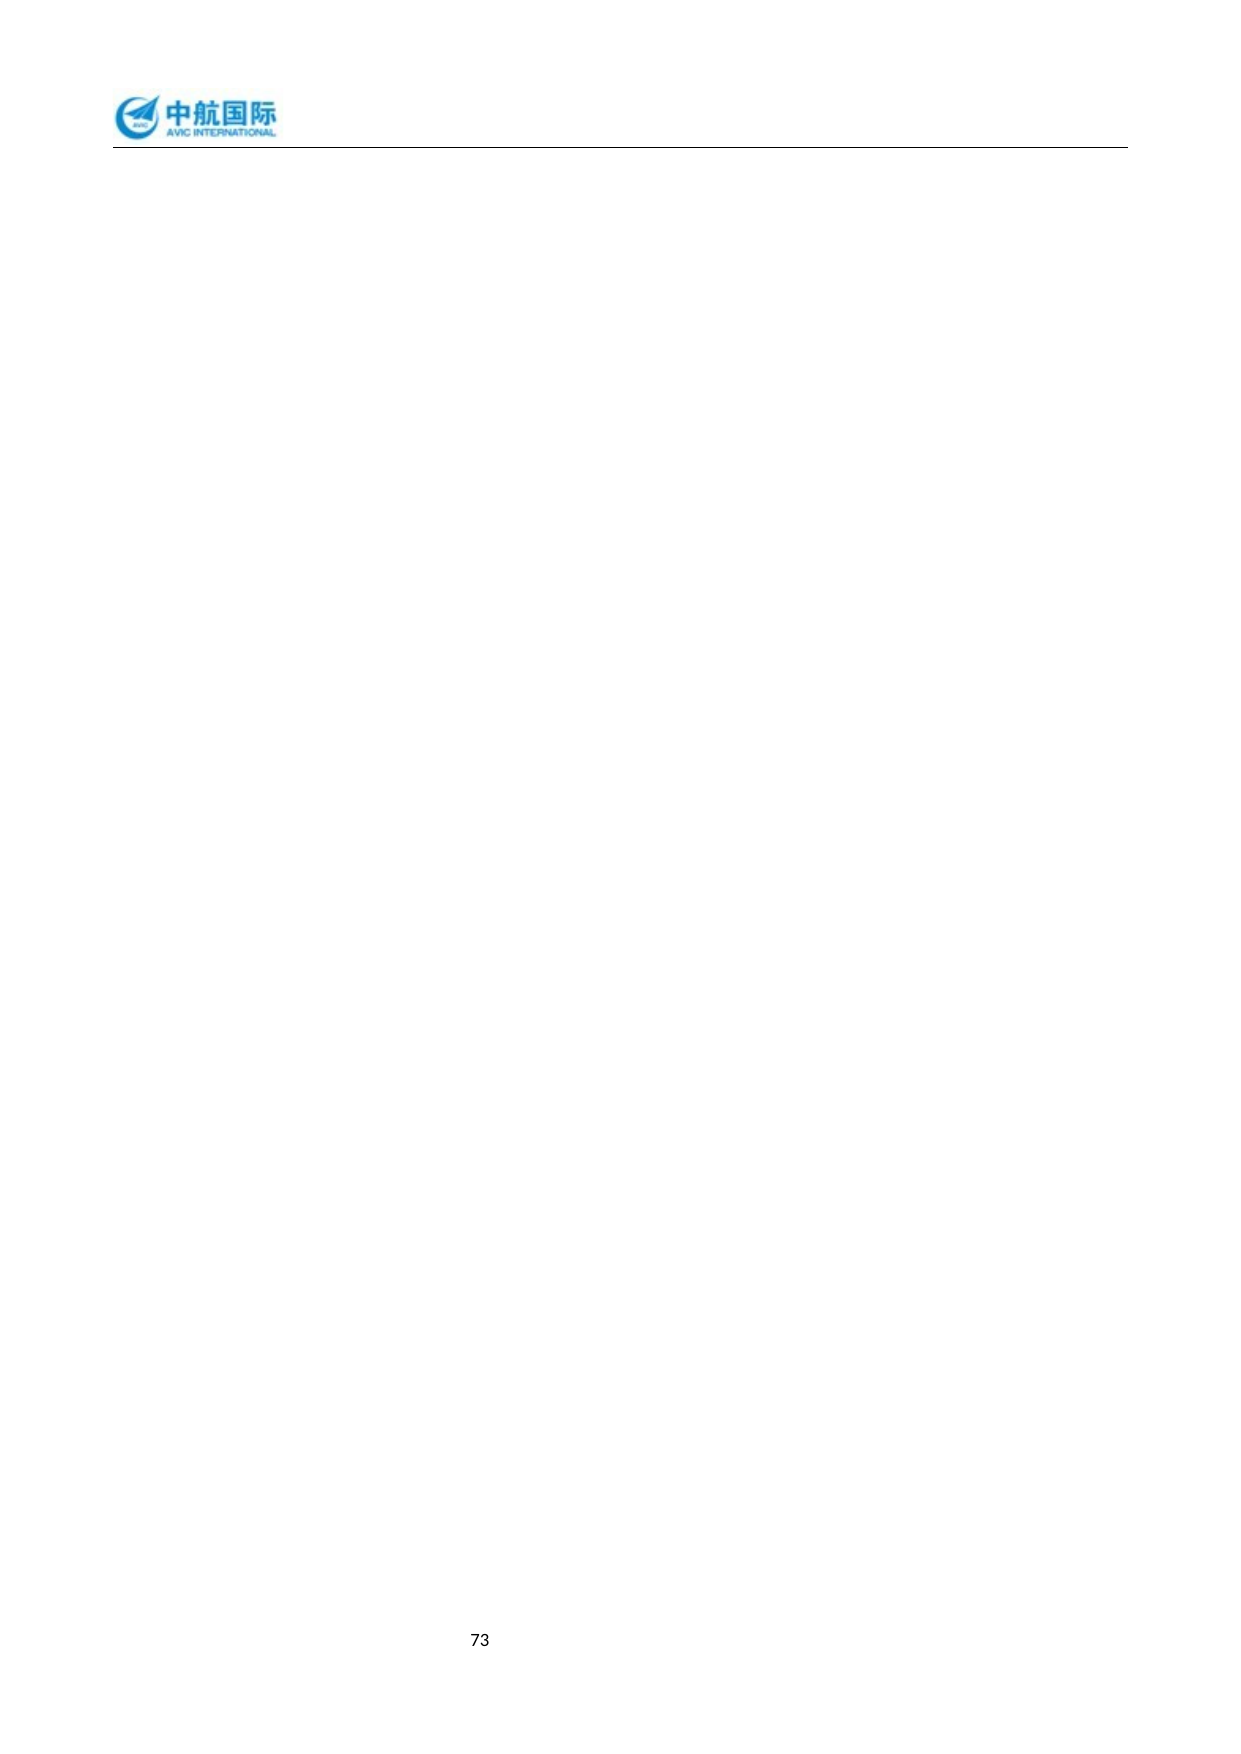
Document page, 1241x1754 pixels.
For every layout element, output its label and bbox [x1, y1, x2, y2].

picture [112, 88, 284, 145]
